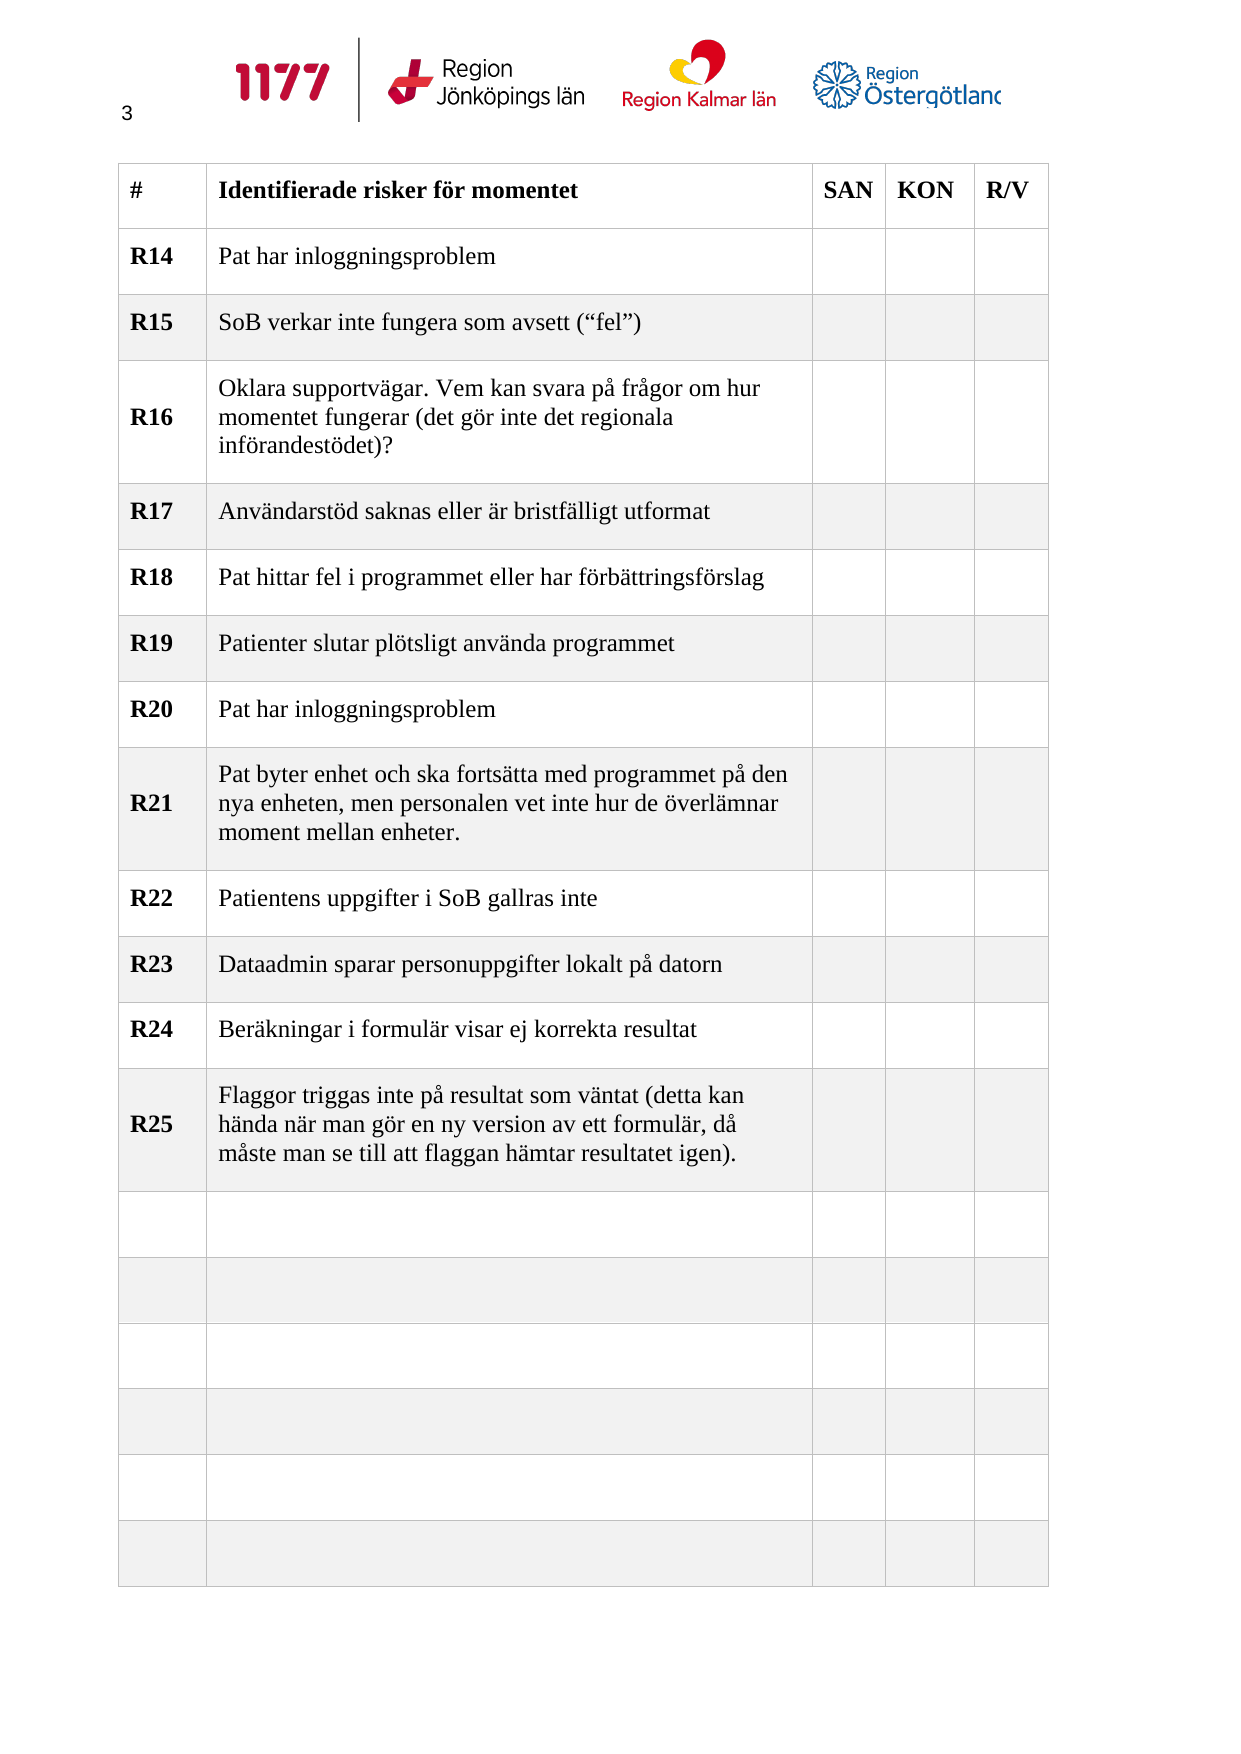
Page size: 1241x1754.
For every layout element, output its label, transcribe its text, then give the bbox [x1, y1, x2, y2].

table_cell [813, 295, 885, 360]
table_cell [886, 361, 974, 483]
table_cell [813, 229, 885, 294]
table_cell [975, 1003, 1048, 1067]
table_cell R17 [119, 484, 206, 549]
table_cell [975, 616, 1048, 681]
table_cell Oklara supportvägar. Vem kan svara på frågor om hur momentet fungerar (det gör inte det regionala införandestödet)? [207, 361, 812, 483]
table_cell [886, 748, 974, 870]
table_cell [886, 1521, 974, 1586]
table_header Identifierade risker för momentet [207, 164, 812, 228]
table_cell [886, 937, 974, 1002]
table_cell [813, 1389, 885, 1454]
table_cell [886, 1324, 974, 1388]
table_cell Flaggor triggas inte på resultat som väntat (detta kan hända när man gör en ny version av ett formulär, då måste man se till att flaggan hämtar resultatet igen). [207, 1069, 812, 1191]
table_cell [813, 1324, 885, 1388]
table_cell [975, 1192, 1048, 1257]
table_cell [975, 1258, 1048, 1322]
table_cell [886, 1455, 974, 1520]
table_cell [813, 1069, 885, 1191]
table_cell [975, 229, 1048, 294]
table_cell [975, 682, 1048, 747]
table_cell [886, 550, 974, 615]
table_cell [886, 871, 974, 936]
table_cell R14 [119, 229, 206, 294]
table_cell [975, 484, 1048, 549]
table_cell [813, 1521, 885, 1586]
table_cell [207, 1455, 812, 1520]
table_cell [207, 1258, 812, 1322]
table_cell [813, 550, 885, 615]
table_cell [975, 1455, 1048, 1520]
table_cell [813, 682, 885, 747]
table_cell [119, 1521, 206, 1586]
table_cell R18 [119, 550, 206, 615]
table_cell [813, 1003, 885, 1067]
table_cell R25 [119, 1069, 206, 1191]
table_cell [119, 1455, 206, 1520]
table_cell Dataadmin sparar personuppgifter lokalt på datorn [207, 937, 812, 1002]
table_cell [813, 616, 885, 681]
table_cell R24 [119, 1003, 206, 1067]
table_header SAN [813, 164, 885, 228]
table_cell [119, 1258, 206, 1322]
table_cell [886, 295, 974, 360]
table_cell [886, 229, 974, 294]
table_cell [975, 1324, 1048, 1388]
table_cell [813, 361, 885, 483]
table_cell [886, 484, 974, 549]
table_cell SoB verkar inte fungera som avsett (“fel”) [207, 295, 812, 360]
table_cell [886, 1192, 974, 1257]
table_cell [813, 1192, 885, 1257]
table_header KON [886, 164, 974, 228]
table_cell [975, 1069, 1048, 1191]
table_cell [975, 295, 1048, 360]
picture [235, 37, 1001, 122]
table_cell R16 [119, 361, 206, 483]
table_cell [119, 1192, 206, 1257]
table_cell [207, 1389, 812, 1454]
table_cell Patientens uppgifter i SoB gallras inte [207, 871, 812, 936]
table_cell [119, 1389, 206, 1454]
table_cell [975, 748, 1048, 870]
table_cell R19 [119, 616, 206, 681]
table_header R/V [975, 164, 1048, 228]
table_header # [119, 164, 206, 228]
table_cell [813, 937, 885, 1002]
table_cell [813, 1258, 885, 1322]
table_cell [975, 871, 1048, 936]
table_cell [886, 1389, 974, 1454]
table_cell [886, 1069, 974, 1191]
table_cell [813, 484, 885, 549]
table_cell [813, 748, 885, 870]
table_cell [975, 937, 1048, 1002]
table_cell [975, 1389, 1048, 1454]
table_cell Pat har inloggningsproblem [207, 682, 812, 747]
table_cell Pat hittar fel i programmet eller har förbättringsförslag [207, 550, 812, 615]
table_cell Pat byter enhet och ska fortsätta med programmet på den nya enheten, men personalen vet inte hur de överlämnar moment mellan enheter. [207, 748, 812, 870]
table_cell Pat har inloggningsproblem [207, 229, 812, 294]
table_cell [886, 682, 974, 747]
table_cell [119, 1324, 206, 1388]
table_cell [886, 1003, 974, 1067]
table_cell R15 [119, 295, 206, 360]
table_cell R23 [119, 937, 206, 1002]
table_cell [886, 616, 974, 681]
table_cell [207, 1521, 812, 1586]
table_cell [975, 550, 1048, 615]
table_cell [975, 361, 1048, 483]
table_cell R20 [119, 682, 206, 747]
table_cell [975, 1521, 1048, 1586]
table_cell Patienter slutar plötsligt använda programmet [207, 616, 812, 681]
table_cell R22 [119, 871, 206, 936]
table_cell Användarstöd saknas eller är bristfälligt utformat [207, 484, 812, 549]
table_cell [207, 1324, 812, 1388]
table_cell [207, 1192, 812, 1257]
table_cell R21 [119, 748, 206, 870]
table_cell [813, 871, 885, 936]
table_cell [886, 1258, 974, 1322]
table_cell [813, 1455, 885, 1520]
table_cell Beräkningar i formulär visar ej korrekta resultat [207, 1003, 812, 1067]
